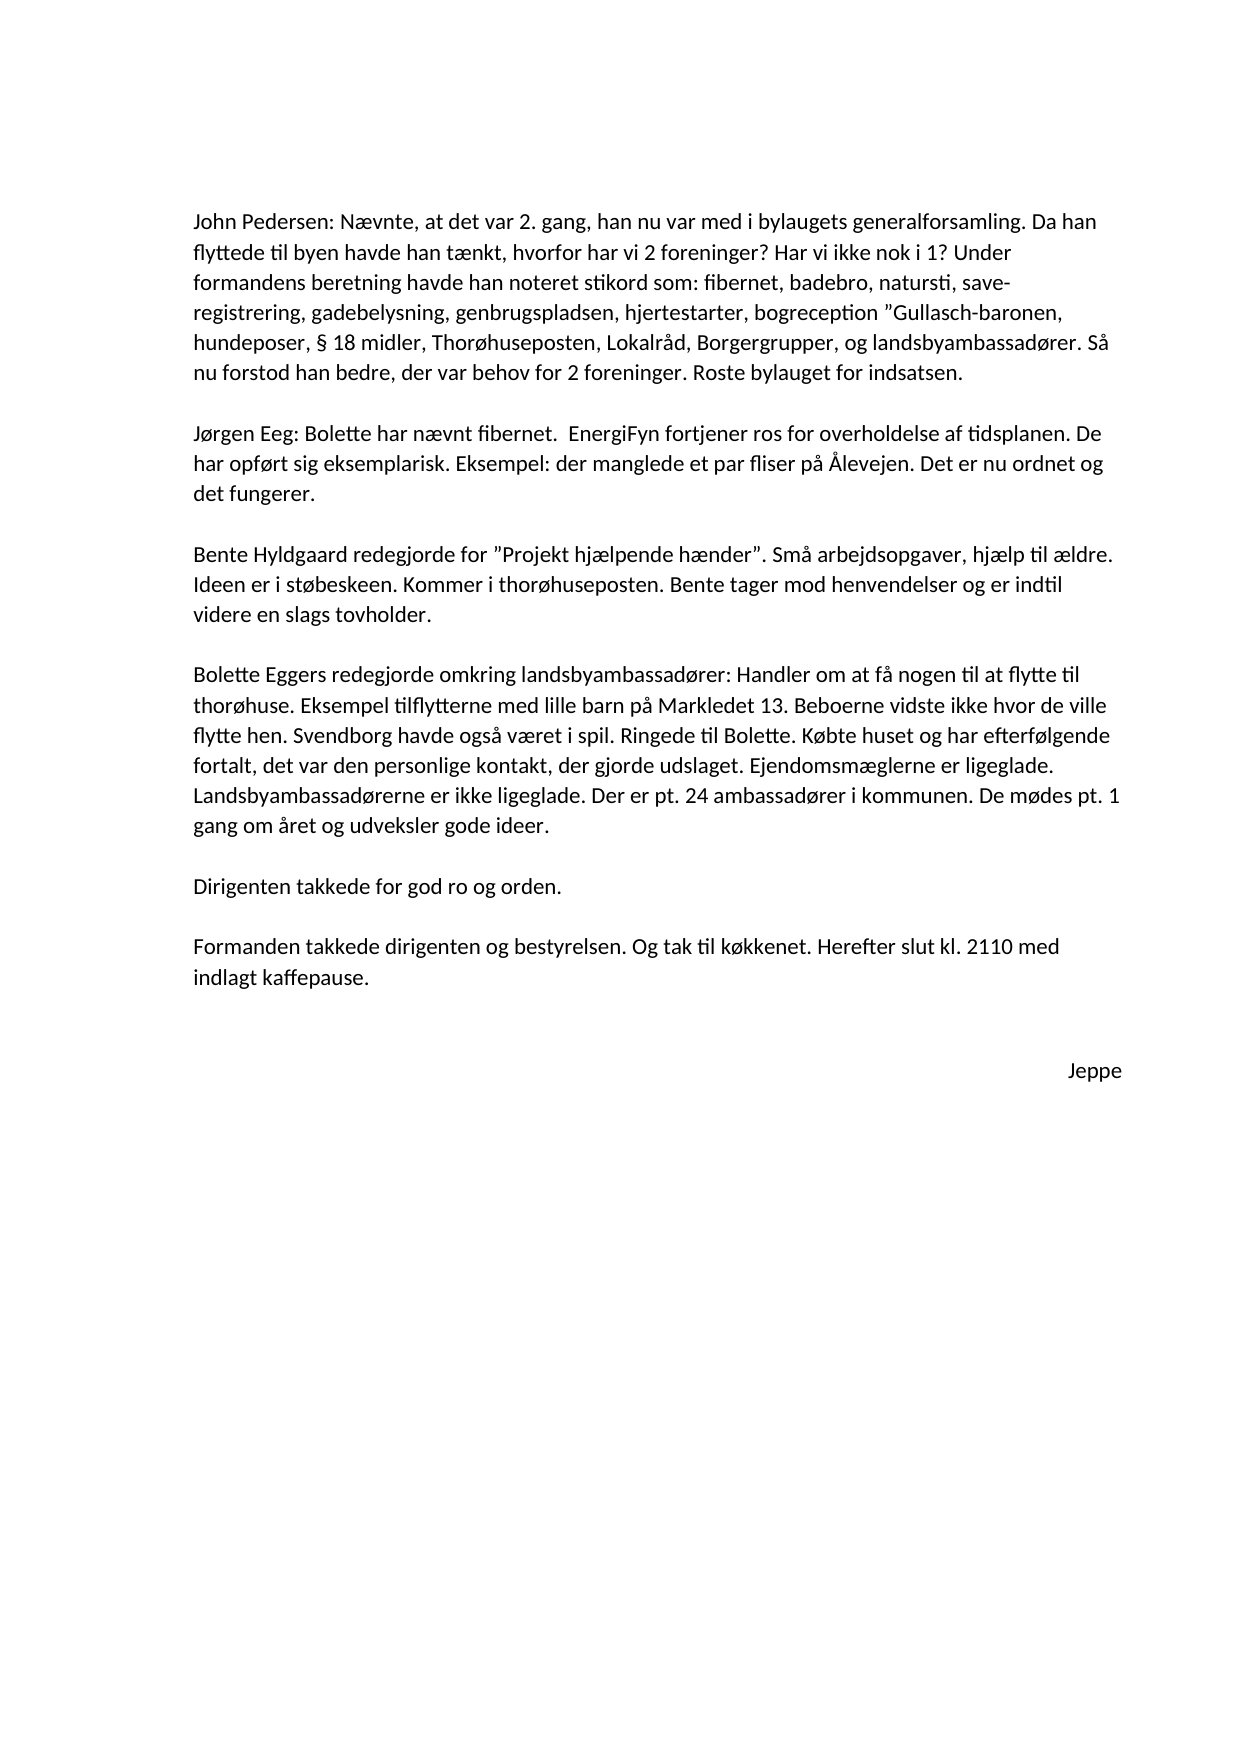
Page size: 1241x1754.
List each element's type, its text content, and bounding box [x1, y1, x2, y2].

list Bolette Eggers redegjorde omkring landsbyambassadører: Handler om at få nogen til at flytte til thorøhuse. Eksempel tilflytterne med lille barn på Markledet 13. Beboerne vidste ikke hvor de ville flytte hen. Svendborg havde også været i spil. Ringede til Bolette. Købte huset og har efterfølgende fortalt, det var den personlige kontakt, der gjorde udslaget. Ejendomsmæglerne er ligeglade. Landsbyambassadørerne er ikke ligeglade. Der er pt. 24 ambassadører i kommunen. De mødes pt. 1 gang om året og udveksler gode ideer. [193, 661, 1122, 839]
list Jørgen Eeg: Bolette har nævnt fibernet. EnergiFyn fortjener ros for overholdelse af tidsplanen. De har opført sig eksemplarisk. Eksempel: der manglede et par fliser på Ålevejen. Det er nu ordnet og det fungerer. [193, 419, 1122, 507]
list Formanden takkede dirigenten og bestyrelsen. Og tak til køkkenet. Herefter slut kl. 2110 med indlagt kaffepause. [193, 932, 1122, 991]
text Jeppe [118, 1056, 1122, 1084]
list Bente Hyldgaard redegjorde for ”Projekt hjælpende hænder”. Små arbejdsopgaver, hjælp til ældre. Ideen er i støbeskeen. Kommer i thorøhuseposten. Bente tager mod henvendelser og er indtil videre en slags tovholder. [193, 540, 1122, 628]
list John Pedersen: Nævnte, at det var 2. gang, han nu var med i bylaugets generalforsamling. Da han flyttede til byen havde han tænkt, hvorfor har vi 2 foreninger? Har vi ikke nok i 1? Under formandens beretning havde han noteret stikord som: fibernet, badebro, natursti, save-registrering, gadebelysning, genbrugspladsen, hjertestarter, bogreception ”Gullasch-baronen, hundeposer, § 18 midler, Thorøhuseposten, Lokalråd, Borgergrupper, og landsbyambassadører. Så nu forstod han bedre, der var behov for 2 foreninger. Roste bylauget for indsatsen. [193, 207, 1122, 386]
list Dirigenten takkede for god ro og orden. [193, 872, 1122, 900]
